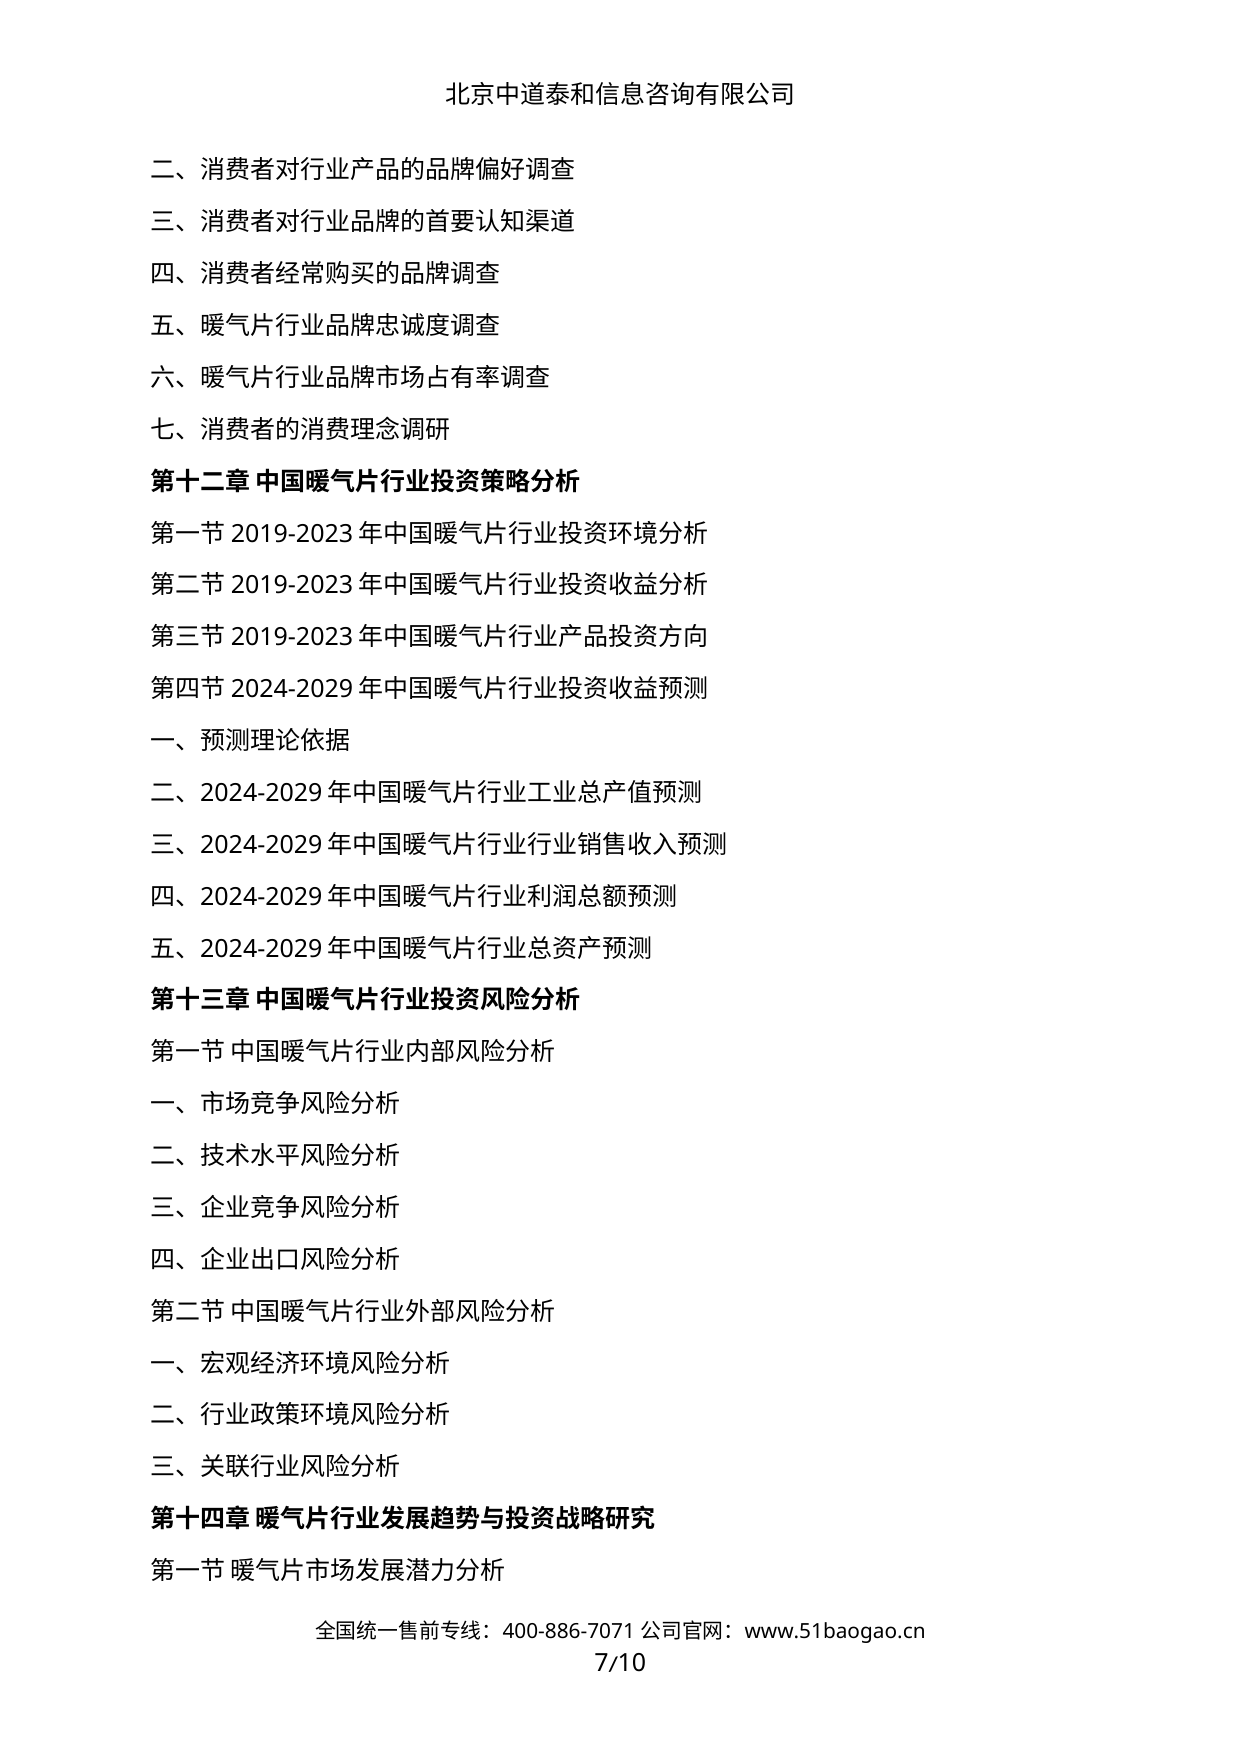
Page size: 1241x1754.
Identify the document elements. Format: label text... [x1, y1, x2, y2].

text 第二节 中国暖气片行业外部风险分析 [150, 1291, 1090, 1327]
text 一、预测理论依据 [150, 721, 1090, 757]
text 第四节 2024-2029年中国暖气片行业投资收益预测 [150, 669, 1090, 705]
text 第一节 2019-2023年中国暖气片行业投资环境分析 [150, 513, 1090, 549]
text 四、2024-2029年中国暖气片行业利润总额预测 [150, 876, 1090, 912]
text 第三节 2019-2023年中国暖气片行业产品投资方向 [150, 617, 1090, 653]
text 第一节 暖气片市场发展潜力分析 [150, 1551, 1090, 1587]
text 三、企业竞争风险分析 [150, 1187, 1090, 1224]
text 三、关联行业风险分析 [150, 1447, 1090, 1483]
text 一、市场竞争风险分析 [150, 1084, 1090, 1120]
text 三、2024-2029年中国暖气片行业行业销售收入预测 [150, 824, 1090, 861]
text 三、消费者对行业品牌的首要认知渠道 [150, 202, 1090, 238]
text 第一节 中国暖气片行业内部风险分析 [150, 1032, 1090, 1068]
text 第十三章 中国暖气片行业投资风险分析 [150, 980, 1090, 1016]
text 二、消费者对行业产品的品牌偏好调查 [150, 150, 1090, 186]
text 四、消费者经常购买的品牌调查 [150, 254, 1090, 290]
text 第二节 2019-2023年中国暖气片行业投资收益分析 [150, 565, 1090, 601]
text 七、消费者的消费理念调研 [150, 409, 1090, 446]
text 一、宏观经济环境风险分析 [150, 1343, 1090, 1379]
text 五、2024-2029年中国暖气片行业总资产预测 [150, 928, 1090, 964]
text 五、暖气片行业品牌忠诚度调查 [150, 306, 1090, 342]
text 第十二章 中国暖气片行业投资策略分析 [150, 461, 1090, 497]
text 第十四章 暖气片行业发展趋势与投资战略研究 [150, 1499, 1090, 1535]
text 二、行业政策环境风险分析 [150, 1395, 1090, 1431]
text 四、企业出口风险分析 [150, 1239, 1090, 1276]
text 六、暖气片行业品牌市场占有率调查 [150, 357, 1090, 394]
text 二、2024-2029年中国暖气片行业工业总产值预测 [150, 772, 1090, 809]
text 二、技术水平风险分析 [150, 1136, 1090, 1172]
